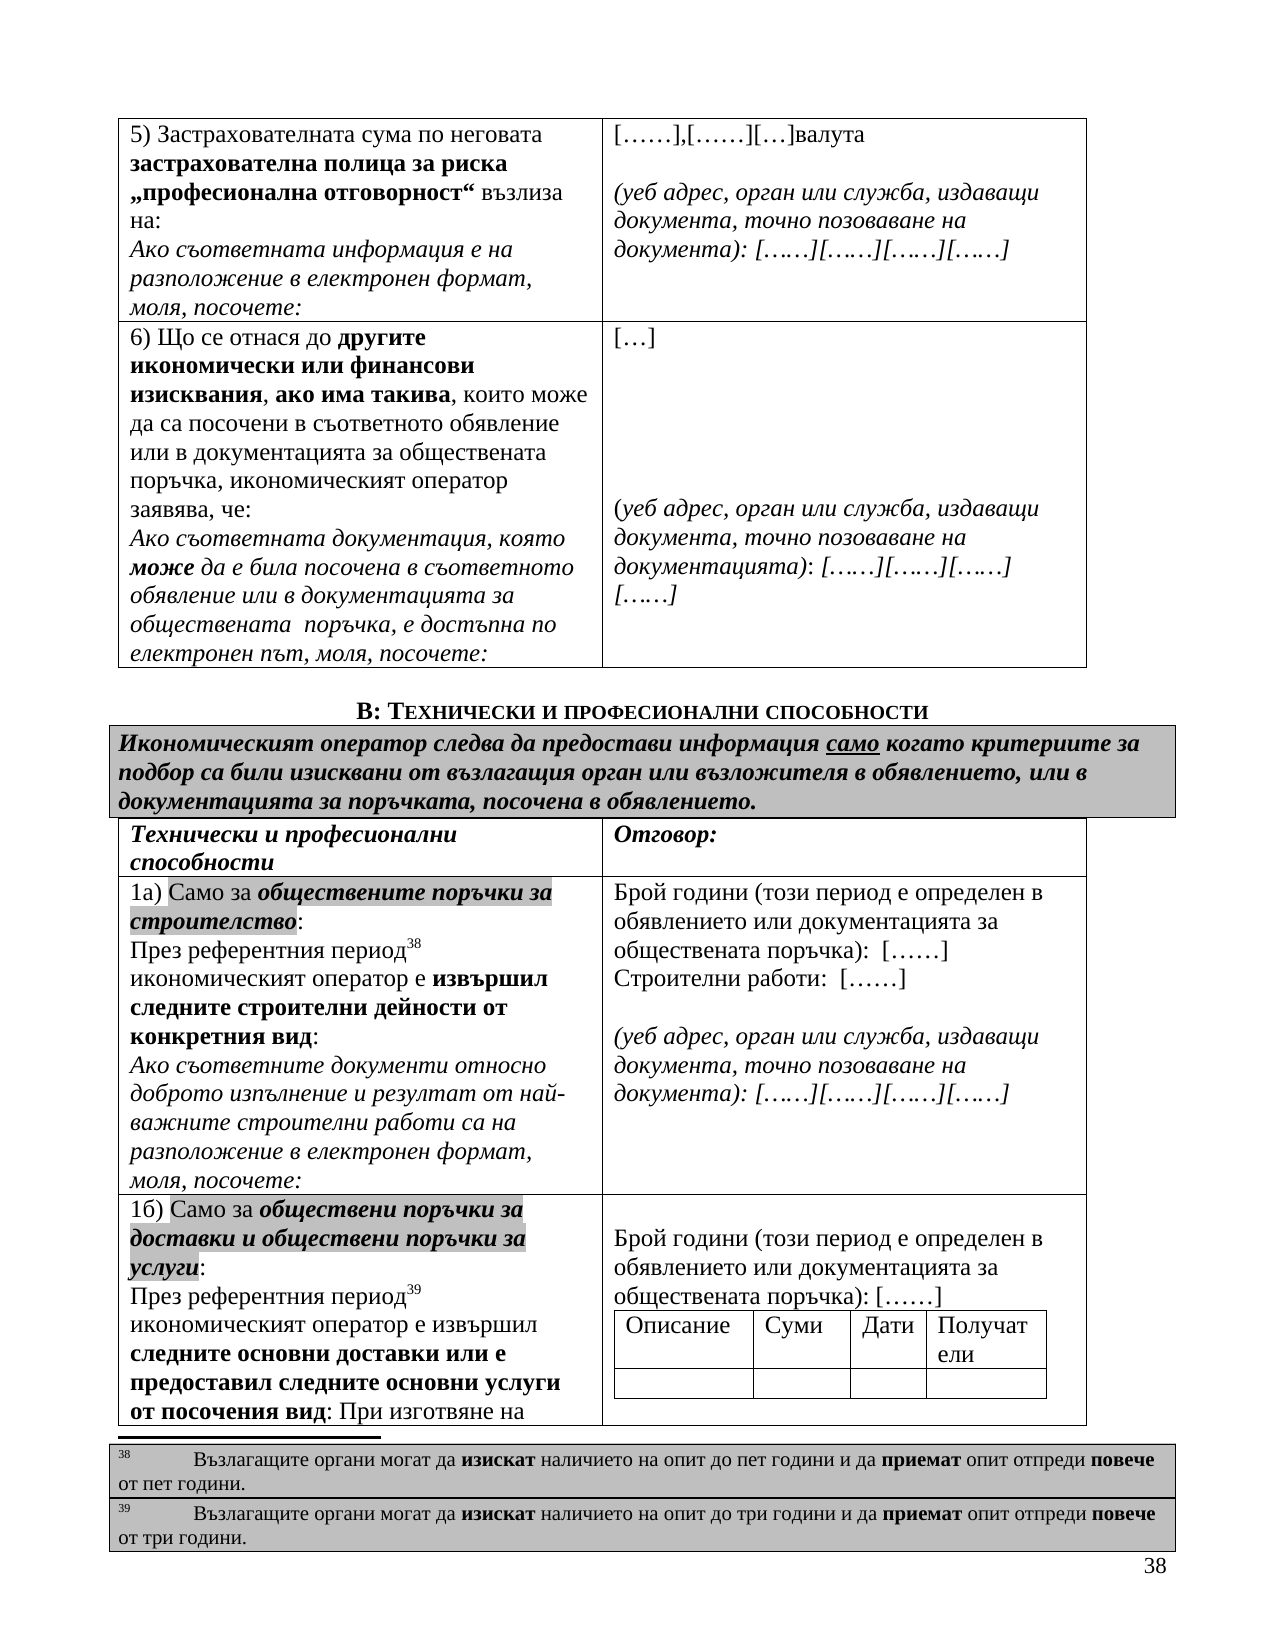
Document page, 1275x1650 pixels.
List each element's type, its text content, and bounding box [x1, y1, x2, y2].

table_cell [……],[……][…]валута (уеб адрес, орган или служба, издаващи документа, точно позоваване на документа): [……][……][……][……] [603, 119, 1086, 321]
table_cell 1а) Само за обществените поръчки за строителство: През референтния период икономическият оператор е извършил следните строителни дейности от конкретния вид: Ако съответните документи относно доброто изпълнение и резултат от най-важните строителни работи са на разположение в електронен формат, моля, посочете: [119, 877, 602, 1193]
table_header Отговор: [603, 819, 1086, 876]
table_cell Брой години (този период е определен в обявлението или документацията за обществената поръчка): [……] Строителни работи: [……] (уеб адрес, орган или служба, издаващи документа, точно позоваване на документа): [……][……][……][……] [603, 877, 1086, 1193]
table_cell 5) Застрахователната сума по неговата застрахователна полица за риска „професионална отговорност“ възлиза на: Ако съответната информация е на разположение в електронен формат, моля, посочете: [119, 119, 602, 321]
table_cell 6) Що се отнася до другите икономически или финансови изисквания, ако има такива, които може да са посочени в съответното обявление или в документацията за обществената поръчка, икономическият оператор заявява, че: Ако съответната документация, която може да е била посочена в съответното обявление или в документацията за обществената поръчка, е достъпна по електронен път, моля, посочете: [119, 322, 602, 667]
title В: Технически и професионални способности [118, 696, 1167, 725]
table_cell […] (уеб адрес, орган или служба, издаващи документа, точно позоваване на документацията): [……][……][……][……] [603, 322, 1086, 667]
text Икономическият оператор следва да предостави информация само когато критериите за подбор са били изисквани от възлагащия орган или възложителя в обявлението, или в документацията за поръчката, посочена в обявлението. [110, 726, 1175, 817]
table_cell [119, 1195, 602, 1424]
table_header Технически и професионални способности [119, 819, 602, 876]
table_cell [603, 1195, 1086, 1424]
